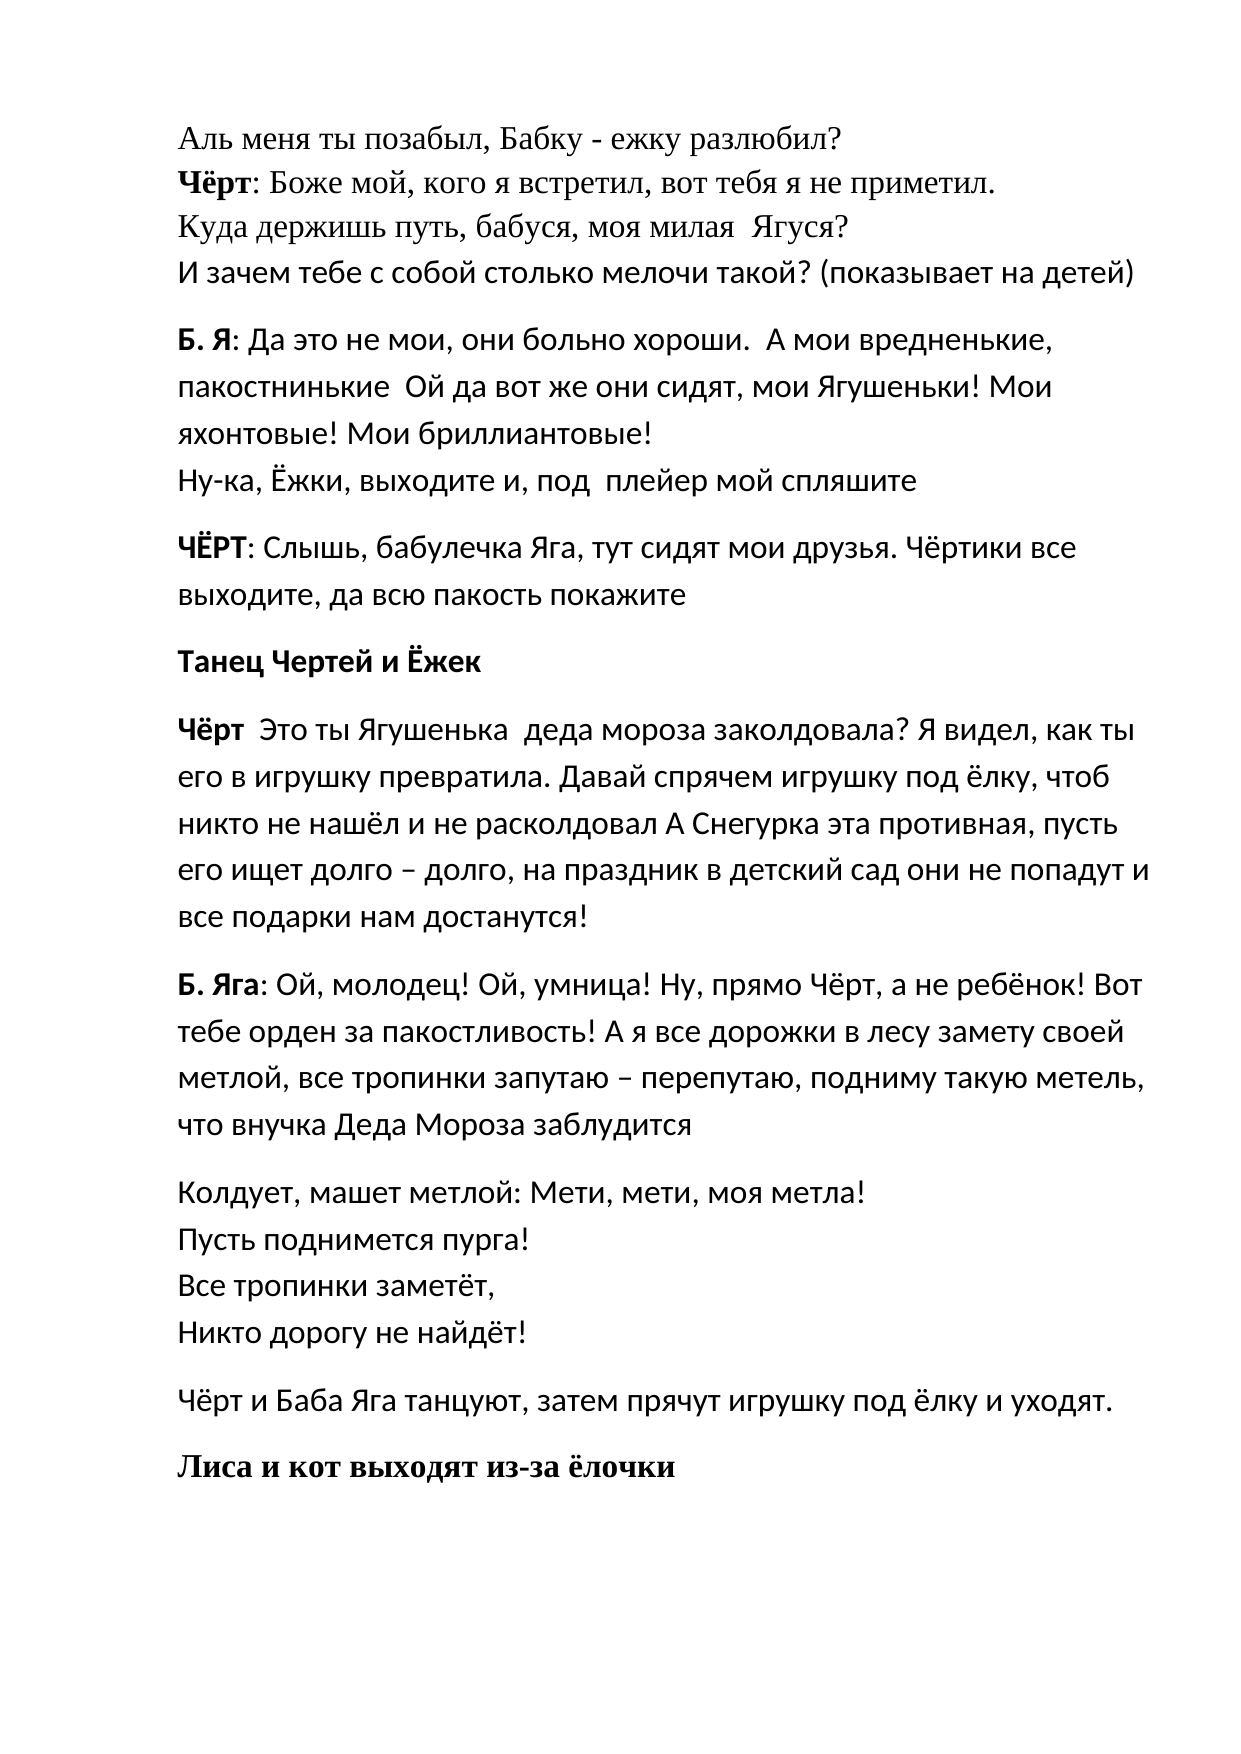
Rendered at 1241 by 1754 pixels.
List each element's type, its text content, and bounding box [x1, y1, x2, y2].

text Аль меня ты позабыл, Бабку - ежку разлюбил? Чёрт: Боже мой, кого я встретил, вот тебя я не приметил. Куда держишь путь, бабуся, моя милая Ягуся? И зачем тебе с собой столько мелочи такой? (показывает на детей) [177, 118, 1152, 291]
text Чёрт Это ты Ягушенька деда мороза заколдовала? Я видел, как ты его в игрушку превратила. Давай спрячем игрушку под ёлку, чтоб никто не нашёл и не расколдовал А Снегурка эта противная, пусть его ищет долго – долго, на праздник в детский сад они не попадут и все подарки нам достанутся! [177, 708, 1152, 936]
text Б. Я: Да это не мои, они больно хороши. А мои вредненькие, пакостнинькие Ой да вот же они сидят, мои Ягушеньки! Мои яхонтовые! Мои бриллиантовые! Ну-ка, Ёжки, выходите и, под плейер мой спляшите [177, 318, 1152, 499]
text Лиса и кот выходят из-за ёлочки [177, 1446, 1152, 1484]
text Чёрт и Баба Яга танцуют, затем прячут игрушку под ёлку и уходят. [177, 1379, 1152, 1419]
text Колдует, машет метлой: Мети, мети, моя метла! Пусть поднимется пурга! Все тропинки заметёт, Никто дорогу не найдёт! [177, 1171, 1152, 1352]
text Б. Яга: Ой, молодец! Ой, умница! Ну, прямо Чёрт, а не ребёнок! Вот тебе орден за пакостливость! А я все дорожки в лесу замету своей метлой, все тропинки запутаю – перепутаю, подниму такую метель, что внучка Деда Мороза заблудится [177, 963, 1152, 1144]
text ЧЁРТ: Слышь, бабулечка Яга, тут сидят мои друзья. Чёртики все выходите, да всю пакость покажите [177, 526, 1152, 614]
text Танец Чертей и Ёжек [177, 641, 1152, 681]
